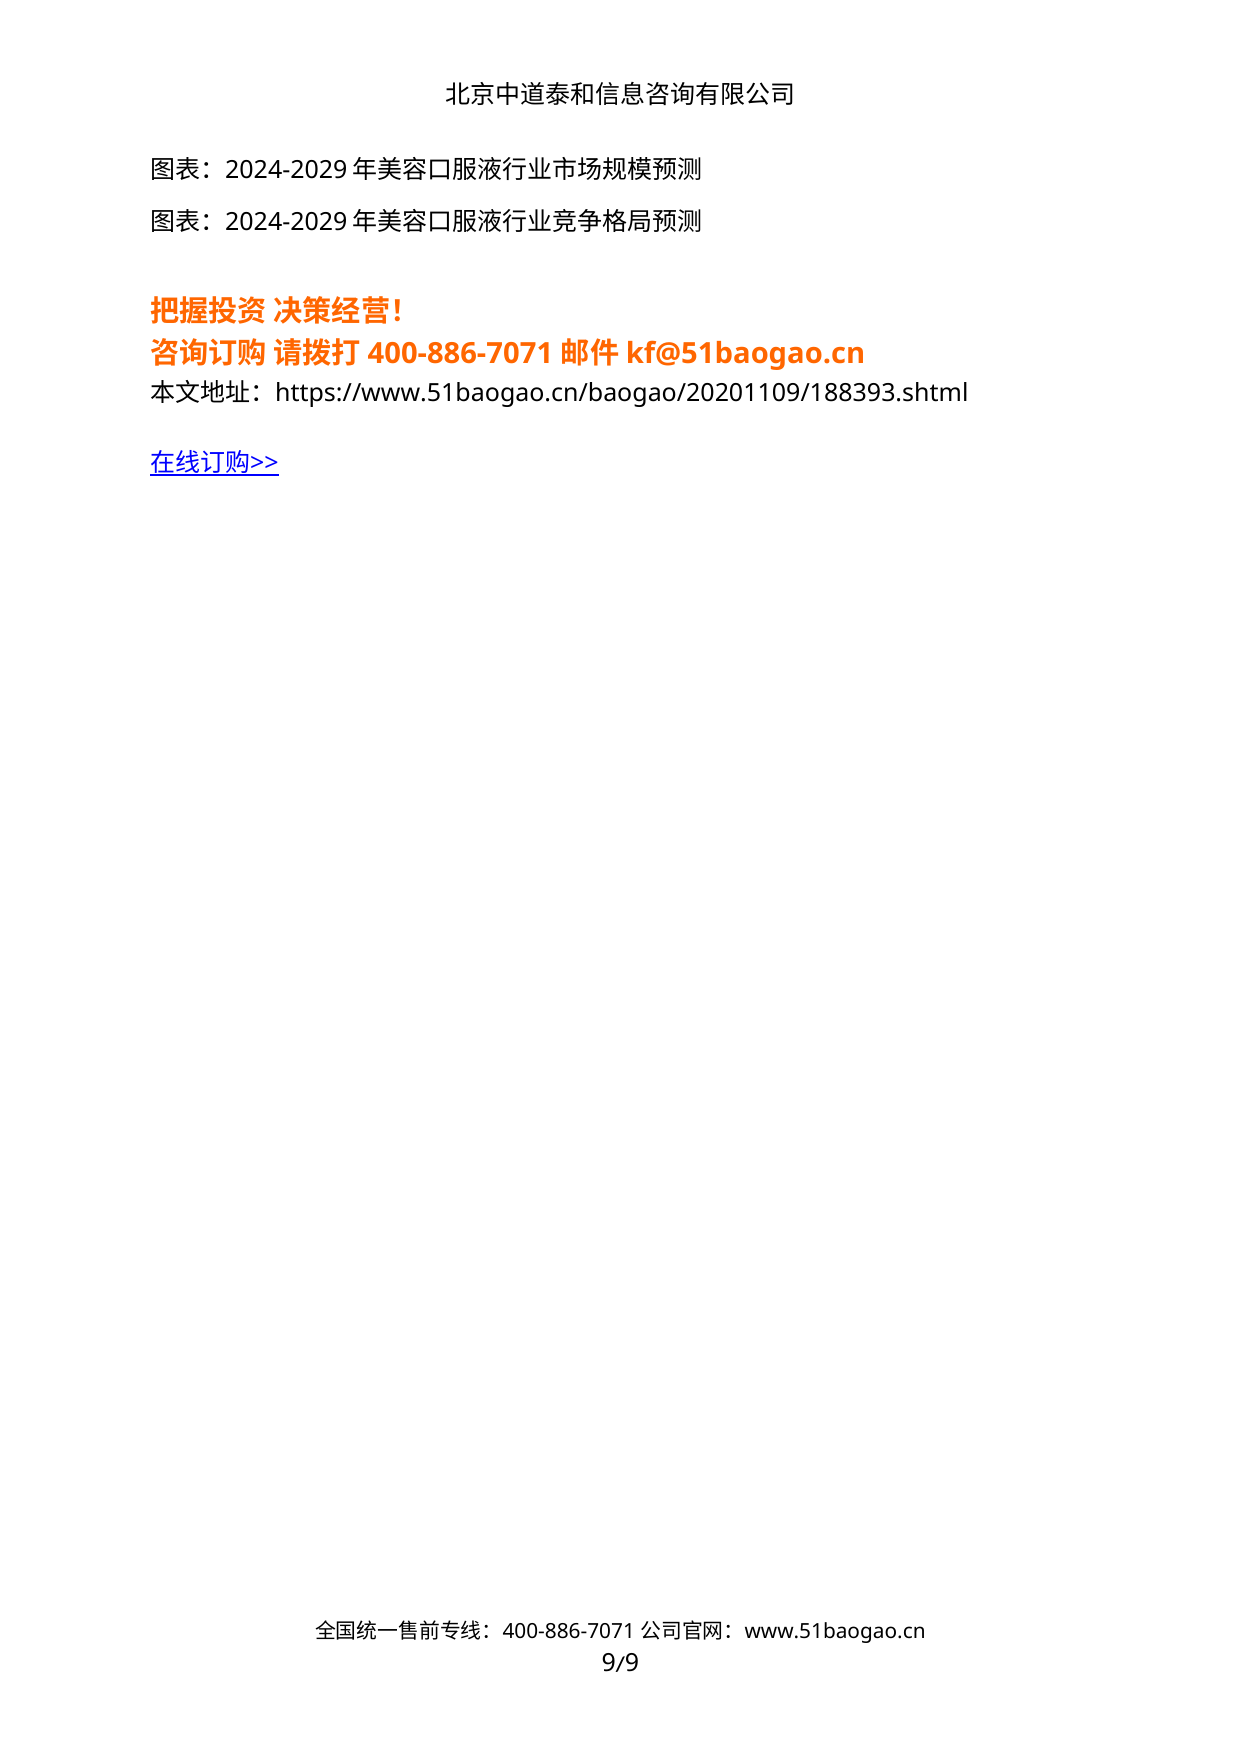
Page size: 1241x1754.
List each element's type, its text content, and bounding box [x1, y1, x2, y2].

text 把握投资 决策经营！咨询订购 请拨打 400-886-7071 邮件 kf@51baogao.cn本文地址：https://www.51baogao.cn/baogao/20201109/188393.shtml [150, 254, 1090, 409]
text 在线订购>> [150, 409, 1090, 479]
text 图表：2024-2029年美容口服液行业市场规模预测 [150, 150, 1090, 186]
text 图表：2024-2029年美容口服液行业竞争格局预测 [150, 202, 1090, 238]
